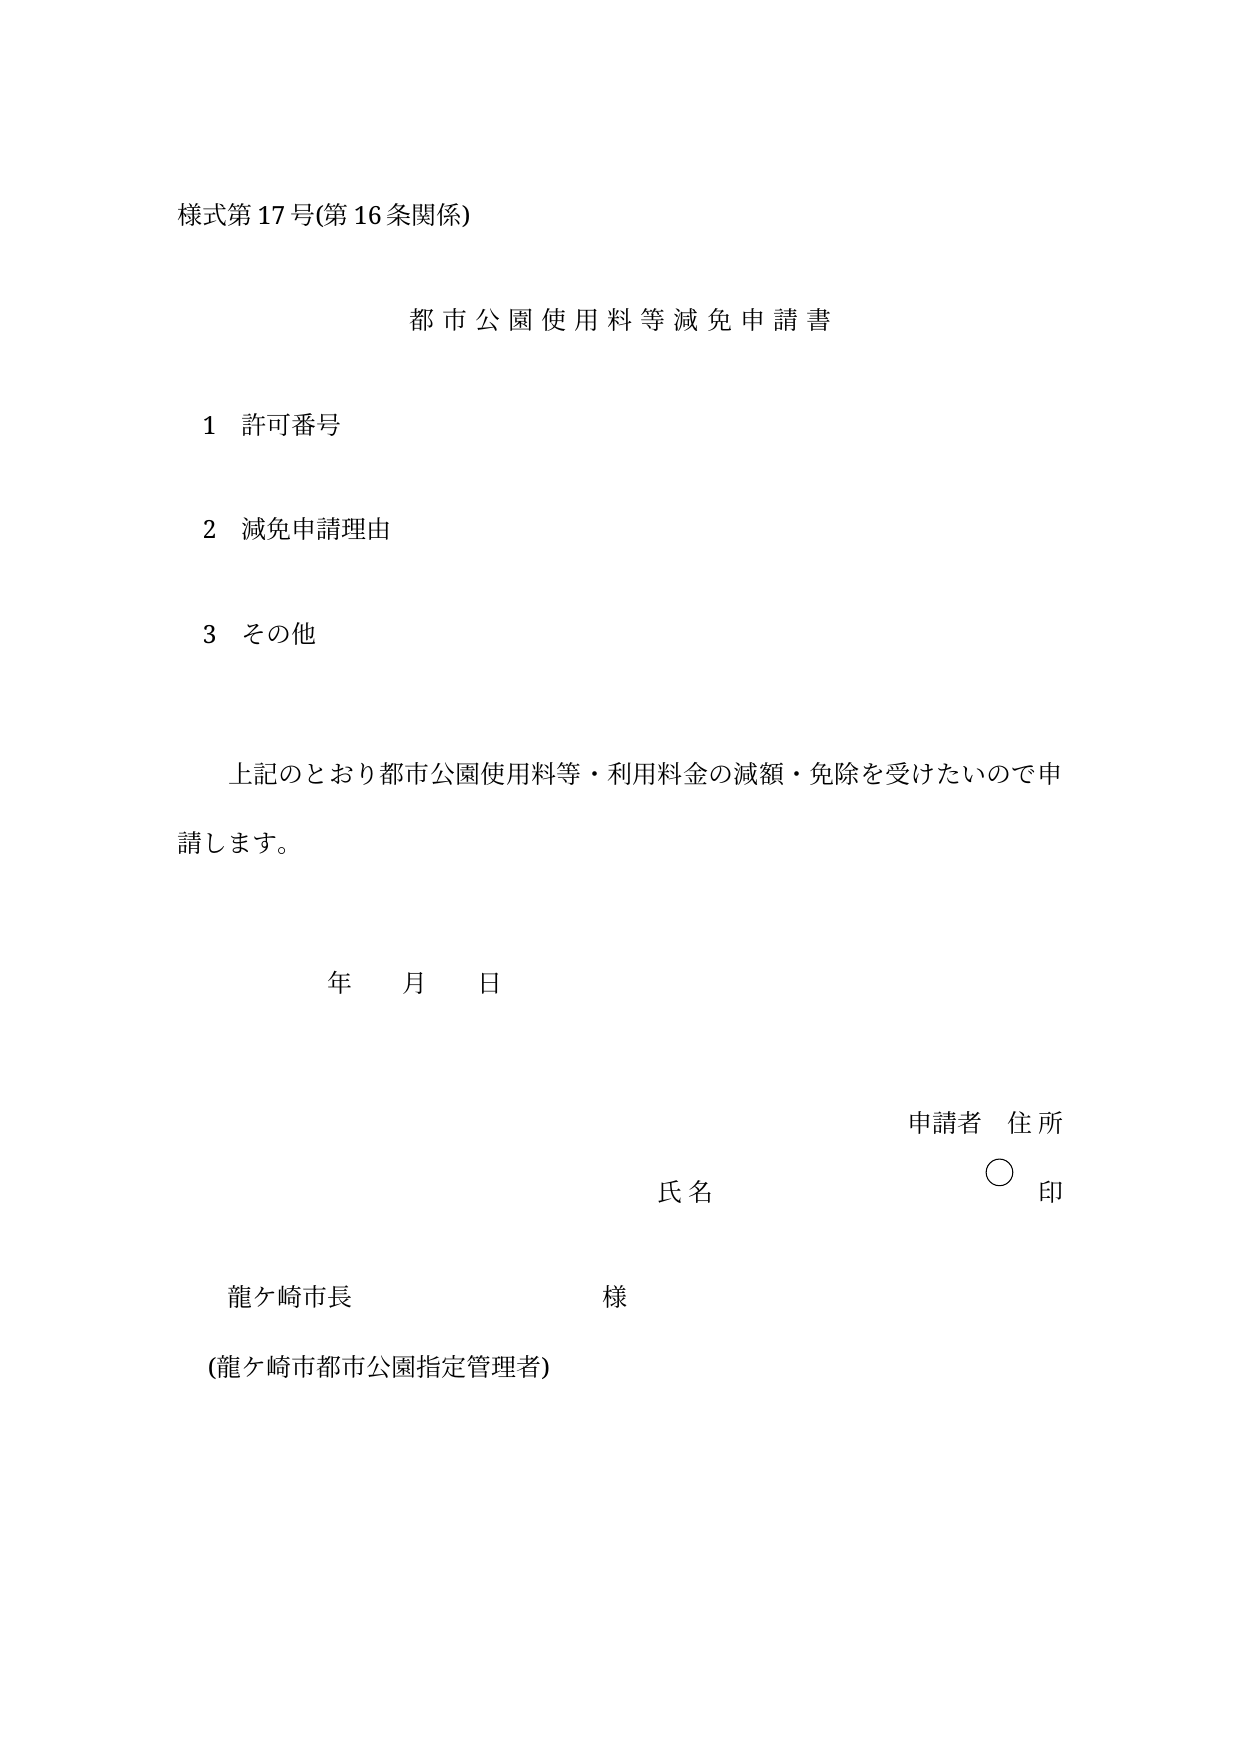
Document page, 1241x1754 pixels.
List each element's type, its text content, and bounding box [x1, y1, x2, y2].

text 申請者 住所 [177, 1086, 1063, 1156]
text 年 月 日 [177, 947, 1063, 1017]
text 龍ケ崎市長 様 [177, 1261, 1063, 1331]
text 1 許可番号 [177, 388, 1063, 458]
text 都市公園使用料等減免申請書 [177, 284, 1063, 353]
text 3 その他 [177, 598, 1063, 668]
text 様式第17号(第16条関係) [177, 179, 1063, 249]
text 2 減免申請理由 [177, 493, 1063, 563]
text (龍ケ崎市都市公園指定管理者) [177, 1331, 1063, 1400]
text 氏名 印 [177, 1156, 1063, 1226]
text 上記のとおり都市公園使用料等・利用料金の減額・免除を受けたいので申請します。 [177, 737, 1063, 877]
